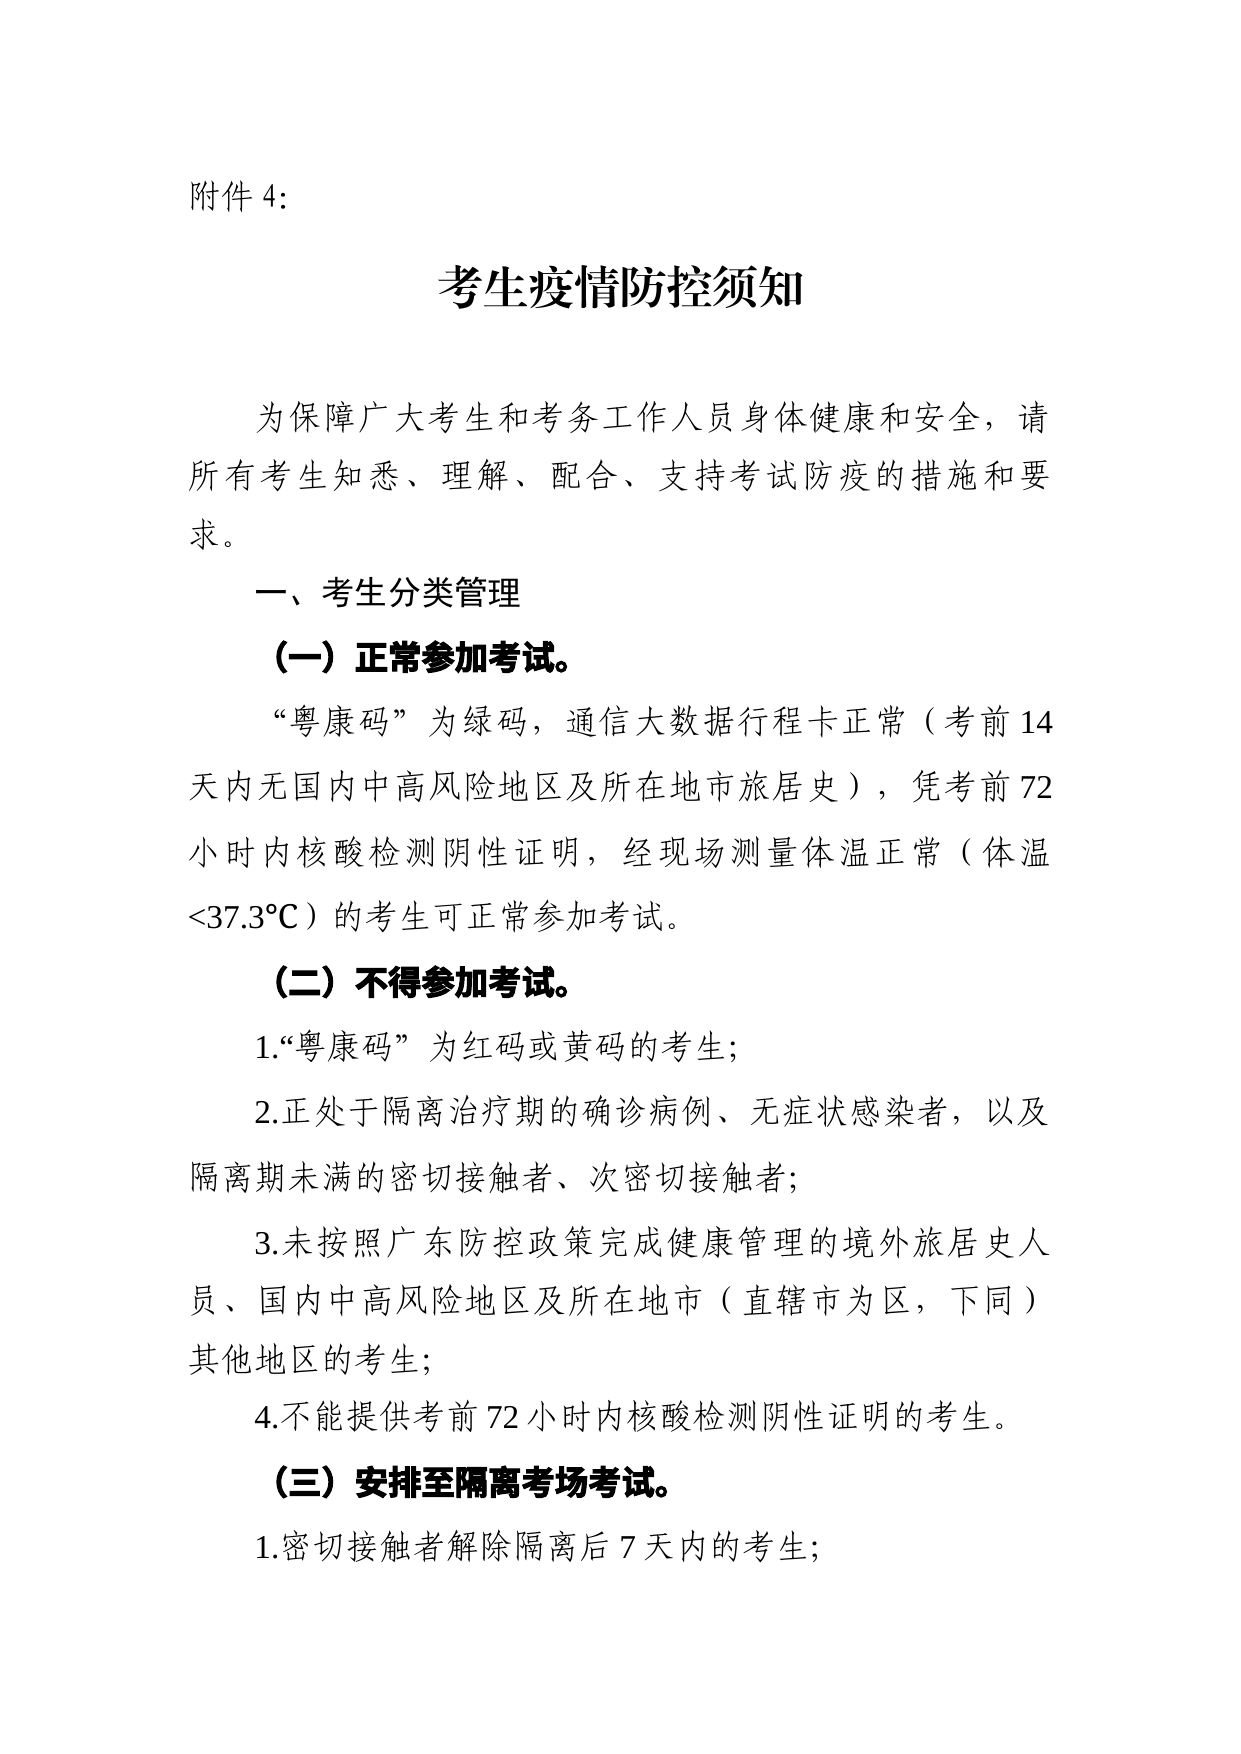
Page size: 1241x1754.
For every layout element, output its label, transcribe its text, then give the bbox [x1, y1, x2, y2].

text 1.密切接触者解除隔离后7天内的考生； [187, 1513, 1053, 1578]
text 附件4： [187, 162, 1053, 227]
text 为保障广大考生和考务工作人员身体健康和安全，请所有考生知悉、理解、配合、支持考试防疫的措施和要求。 [187, 383, 1053, 558]
text 考生疫情防控须知 [187, 257, 1053, 322]
text 3.未按照广东防控政策完成健康管理的境外旅居史人员、国内中高风险地区及所在地市（直辖市为区，下同）其他地区的考生； [187, 1208, 1053, 1383]
text 4.不能提供考前72小时内核酸检测阴性证明的考生。 [187, 1383, 1053, 1448]
text 2.正处于隔离治疗期的确诊病例、无症状感染者，以及隔离期未满的密切接触者、次密切接触者； [187, 1078, 1053, 1208]
text （三）安排至隔离考场考试。 [187, 1448, 1053, 1513]
text （一）正常参加考试。 [187, 623, 1053, 688]
text （二）不得参加考试。 [187, 948, 1053, 1013]
text 一、考生分类管理 [187, 558, 1053, 623]
text “粤康码”为绿码，通信大数据行程卡正常（考前14天内无国内中高风险地区及所在地市旅居史），凭考前72小时内核酸检测阴性证明，经现场测量体温正常（体温<37.3℃）的考生可正常参加考试。 [187, 688, 1053, 948]
text 1.“粤康码”为红码或黄码的考生； [187, 1013, 1053, 1078]
